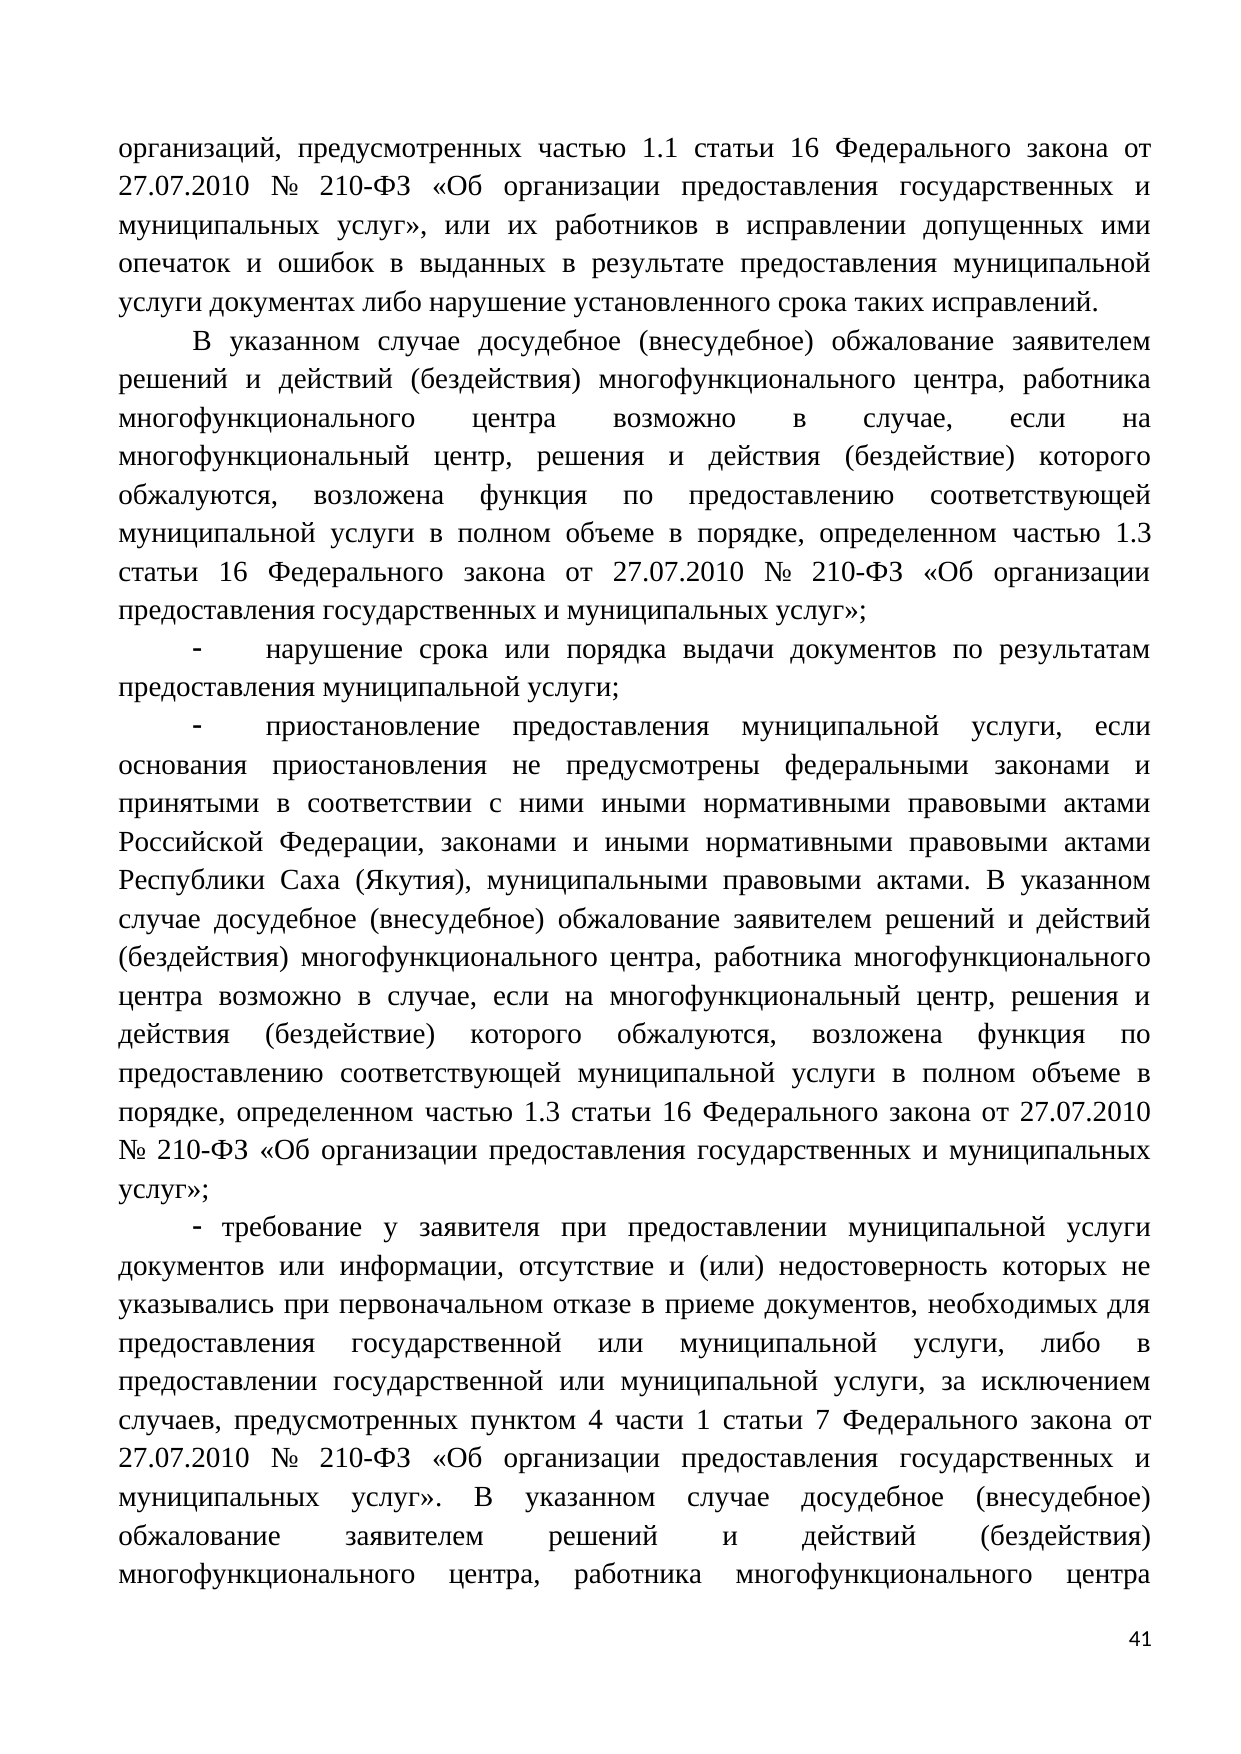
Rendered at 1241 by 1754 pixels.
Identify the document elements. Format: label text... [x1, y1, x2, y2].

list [118, 130, 1152, 318]
list приостановление предоставления муниципальной услуги, если основания приостановления не предусмотрены федеральными законами и принятыми в соответствии с ними иными нормативными правовыми актами Российской Федерации, законами и иными нормативными правовыми актами Республики Саха (Якутия), муниципальными правовыми актами. В указанном случае досудебное (внесудебное) обжалование заявителем решений и действий (бездействия) многофункционального центра, работника многофункционального центра возможно в случае, если на многофункциональный центр, решения и действия (бездействие) которого обжалуются, возложена функция по предоставлению соответствующей муниципальной услуги в полном объеме в порядке, определенном частью 1.3 статьи 16 Федерального закона от 27.07.2010 № 210-ФЗ «Об организации предоставления государственных и муниципальных услуг»; [118, 708, 1152, 1204]
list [118, 1209, 1152, 1590]
list нарушение срока или порядка выдачи документов по результатам предоставления муниципальной услуги; [118, 631, 1152, 703]
